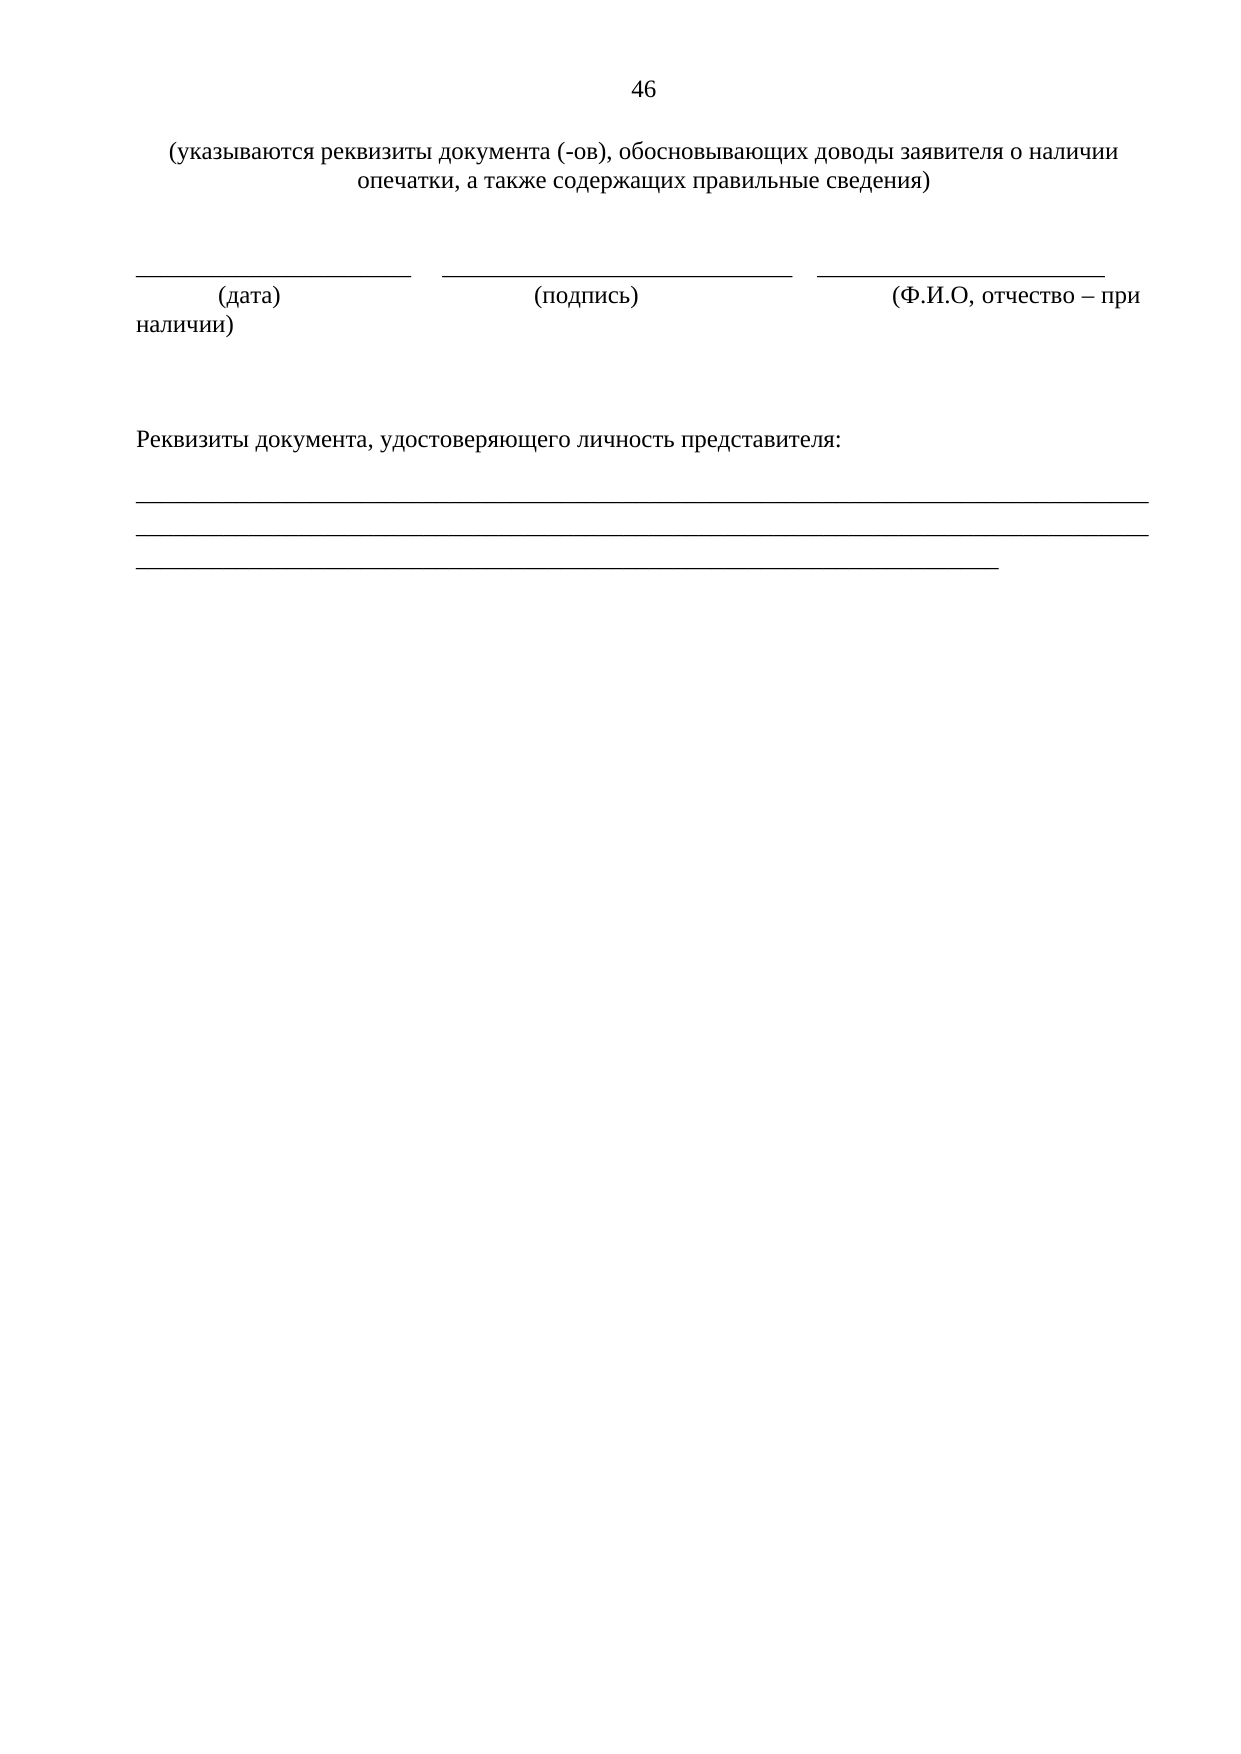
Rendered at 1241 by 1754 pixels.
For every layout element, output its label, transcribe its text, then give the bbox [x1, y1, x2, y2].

text Реквизиты документа, удостоверяющего личность представителя: [136, 424, 1152, 452]
text (дата) (подпись) (Ф.И.О, отчество – при наличии) [136, 280, 1152, 337]
text _______________________________________________________________________________________________________________________________________________________________________________________________________________________________________ [136, 477, 1152, 572]
text (указываются реквизиты документа (-ов), обосновывающих доводы заявителя о наличии опечатки, а также содержащих правильные сведения) [136, 136, 1152, 194]
text ______________________ ____________________________ _______________________ [136, 251, 1152, 280]
